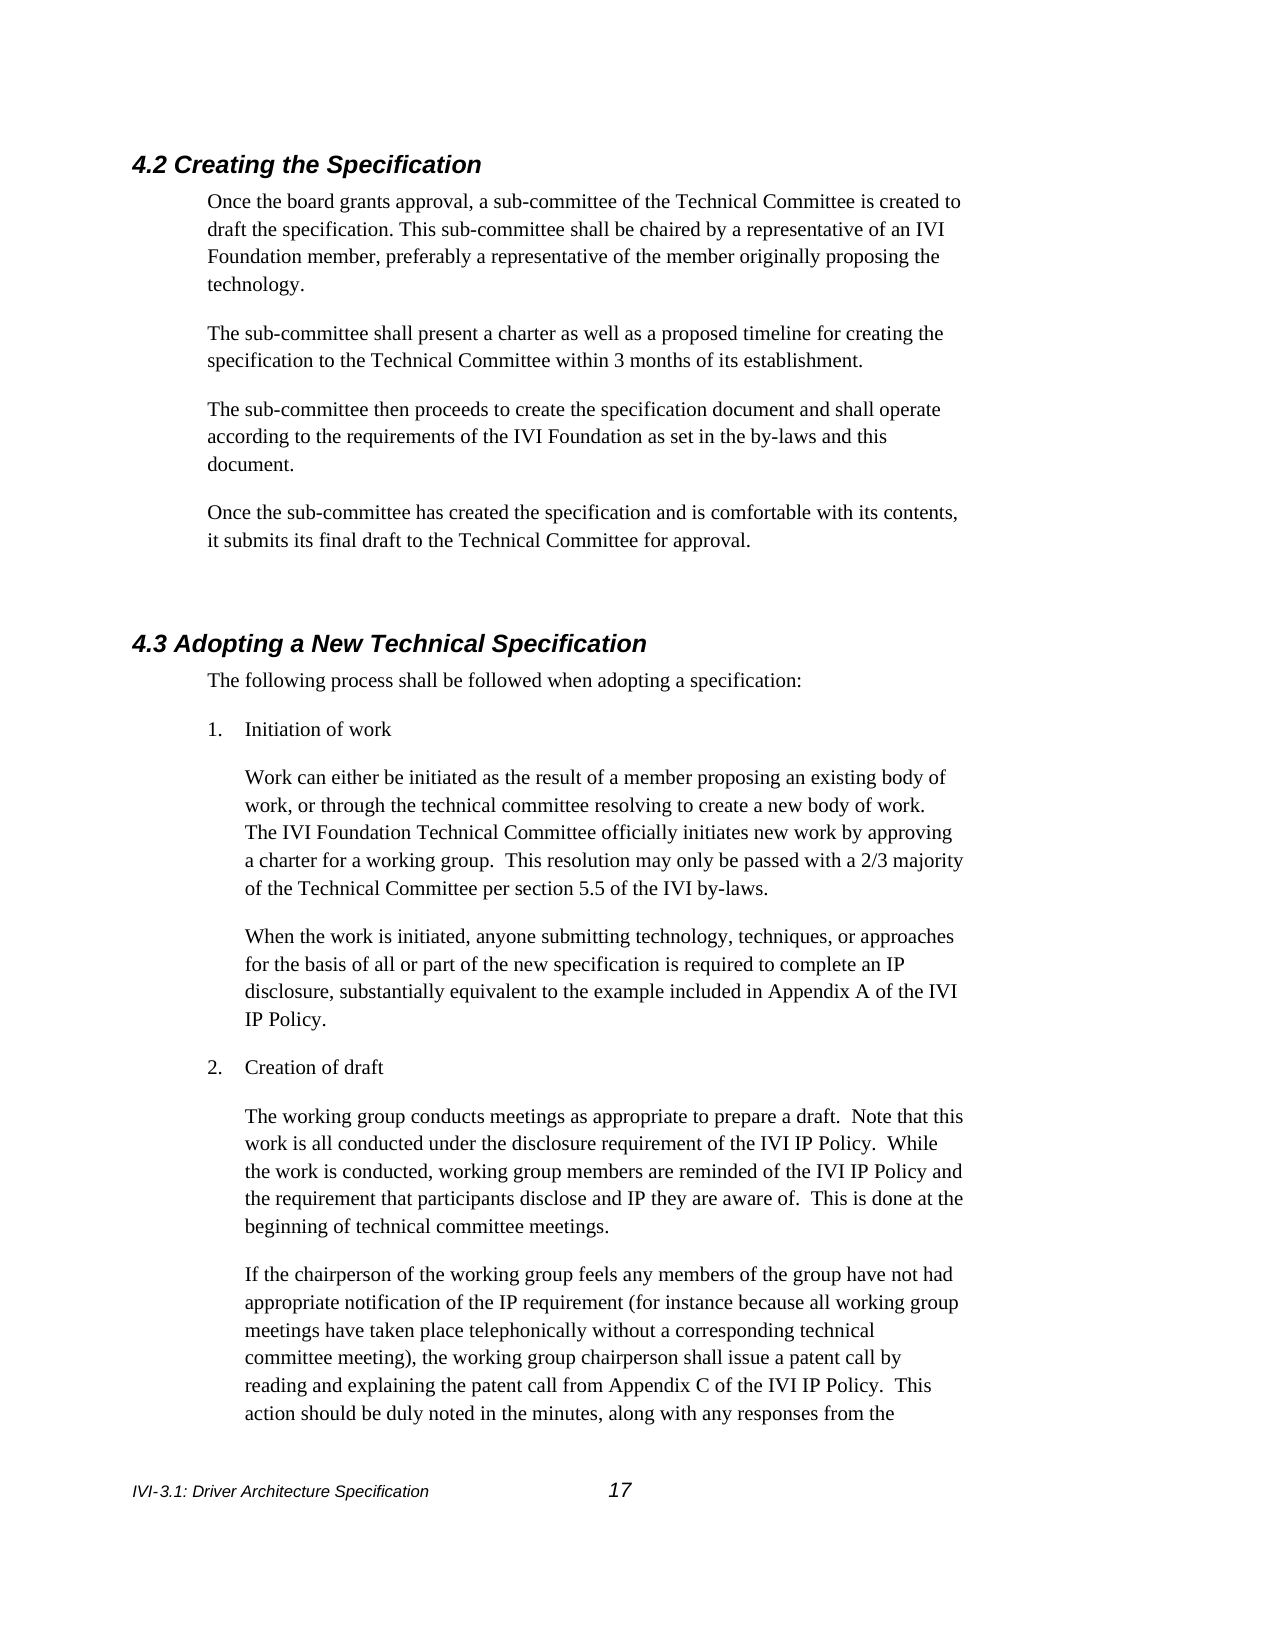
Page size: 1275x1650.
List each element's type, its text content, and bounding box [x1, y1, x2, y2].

list Initiation of work [207, 717, 966, 741]
text The following process shall be followed when adopting a specification: [207, 668, 966, 692]
text Once the sub-committee has created the specification and is comfortable with its contents, it submits its final draft to the Technical Committee for approval. [207, 500, 966, 552]
subtitle Creating the Specification [132, 150, 966, 179]
text The working group conducts meetings as appropriate to prepare a draft. Note that this work is all conducted under the disclosure requirement of the IVI IP Policy. While the work is conducted, working group members are reminded of the IVI IP Policy and the requirement that participants disclose and IP they are aware of. This is done at the beginning of technical committee meetings. [244, 1103, 966, 1238]
text Work can either be initiated as the result of a member proposing an existing body of work, or through the technical committee resolving to create a new body of work. The IVI Foundation Technical Committee officially initiates new work by approving a charter for a working group. This resolution may only be passed with a 2/3 majority of the Technical Committee per section 5.5 of the IVI by-laws. [244, 765, 966, 899]
text When the work is initiated, anyone submitting technology, techniques, or approaches for the basis of all or part of the new specification is required to complete an IP disclosure, substantially equivalent to the example included in Appendix A of the IVI IP Policy. [244, 924, 966, 1031]
text Once the board grants approval, a sub-committee of the Technical Committee is created to draft the specification. This sub-committee shall be chaired by a representative of an IVI Foundation member, preferably a representative of the member originally proposing the technology. [207, 189, 966, 296]
subtitle Adopting a New Technical Specification [132, 629, 966, 658]
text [244, 1262, 966, 1424]
text The sub-committee then proceeds to create the specification document and shall operate according to the requirements of the IVI Foundation as set in the by-laws and this document. [207, 397, 966, 476]
list Creation of draft [207, 1055, 966, 1079]
text The sub-committee shall present a charter as well as a proposed timeline for creating the specification to the Technical Committee within 3 months of its establishment. [207, 321, 966, 372]
